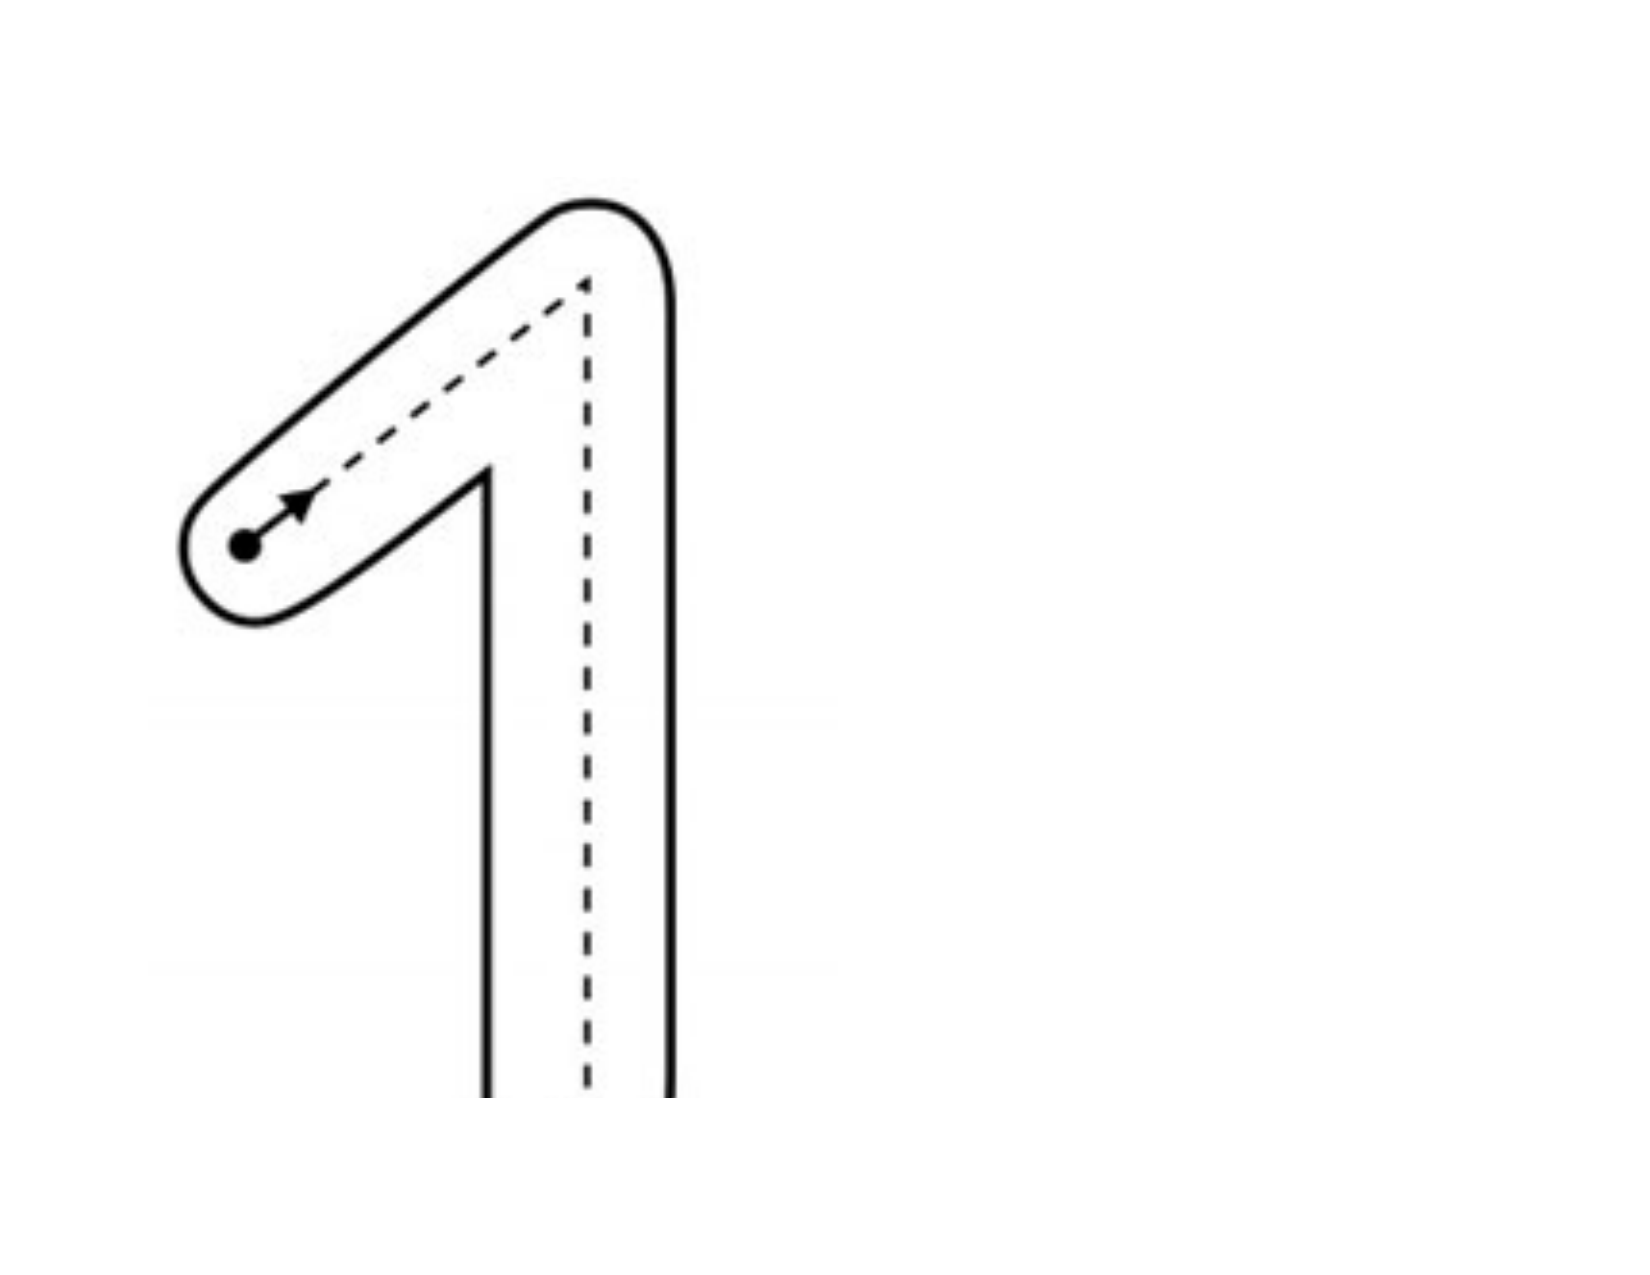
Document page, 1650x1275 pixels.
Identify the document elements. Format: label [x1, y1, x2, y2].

picture [147, 177, 839, 1098]
